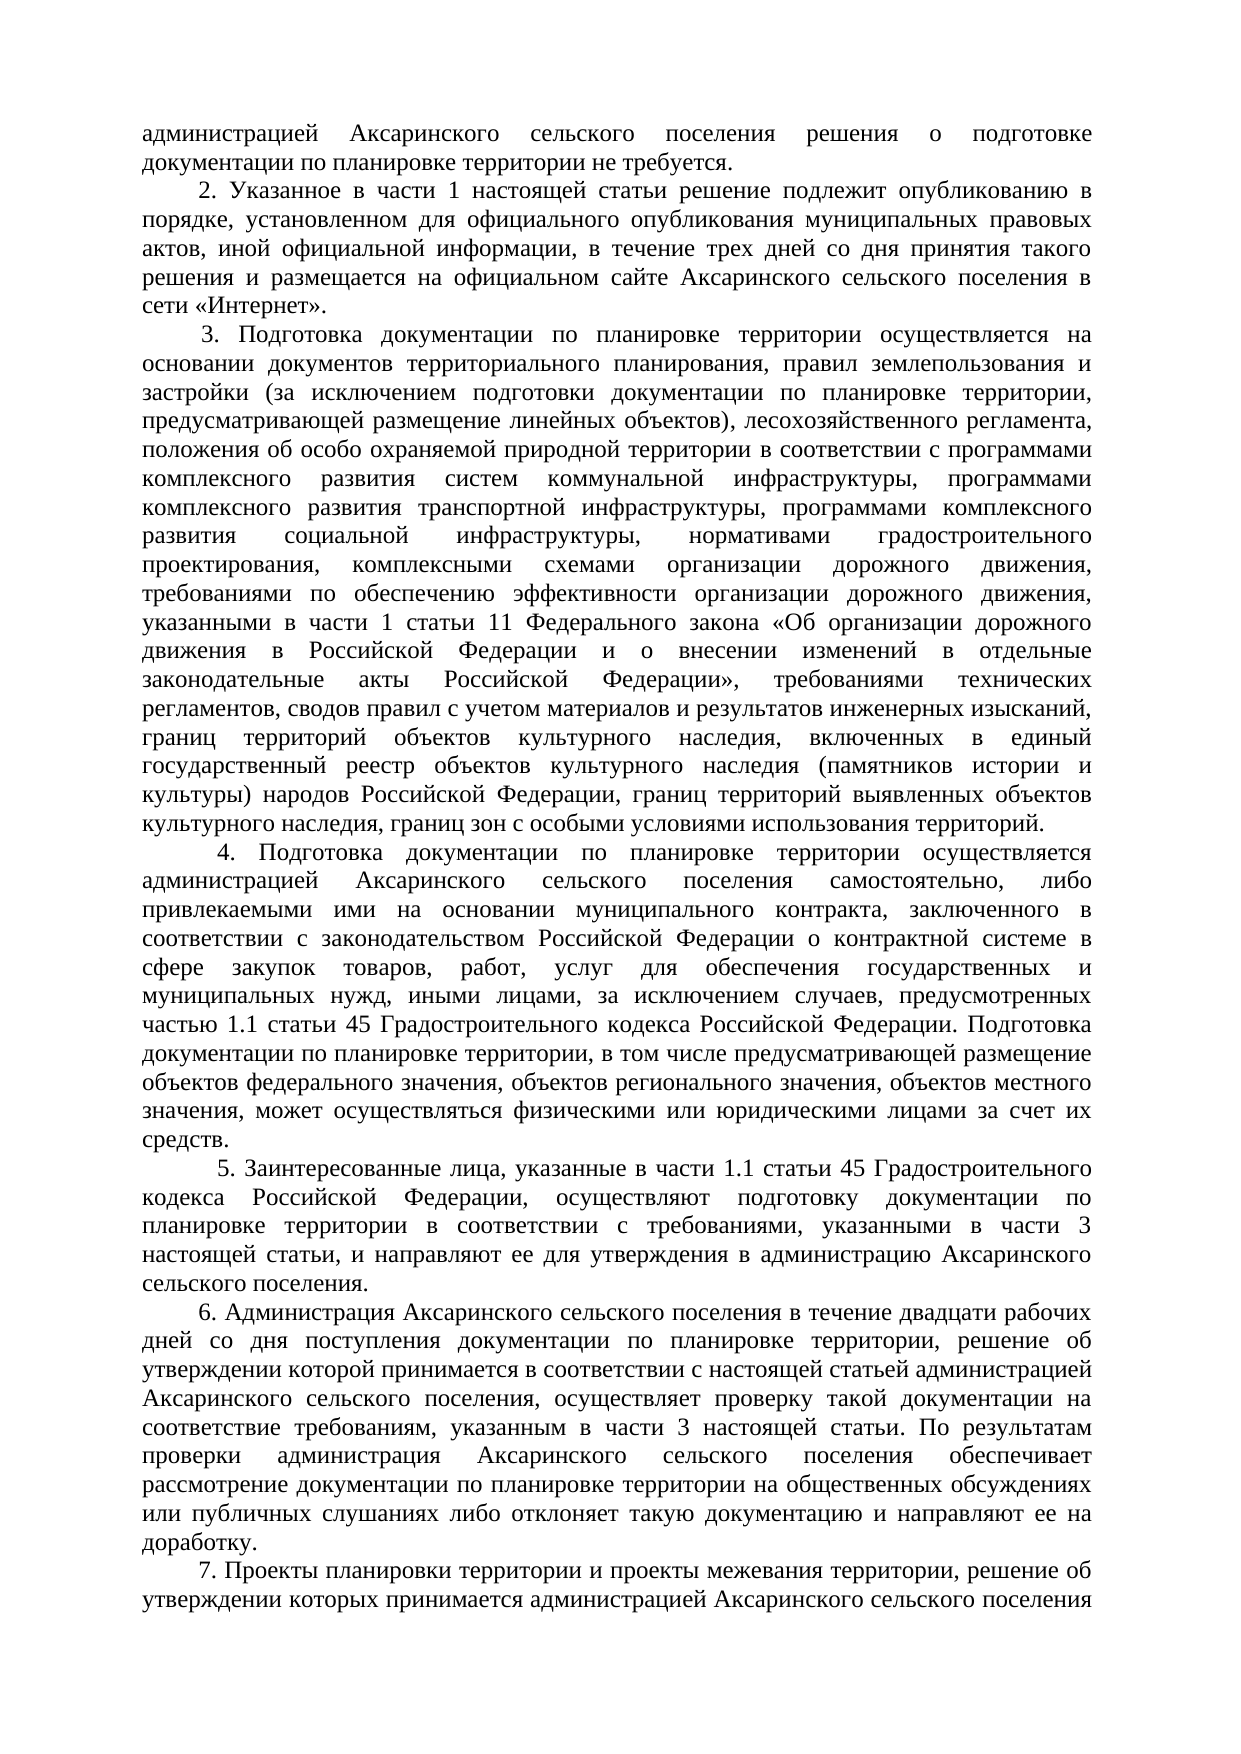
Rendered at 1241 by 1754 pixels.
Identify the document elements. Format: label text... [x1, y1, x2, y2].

text 3. Подготовка документации по планировке территории осуществляется на основании документов территориального планирования, правил землепользования и застройки (за исключением подготовки документации по планировке территории, предусматривающей размещение линейных объектов), лесохозяйственного регламента, положения об особо охраняемой природной территории в соответствии с программами комплексного развития систем коммунальной инфраструктуры, программами комплексного развития транспортной инфраструктуры, программами комплексного развития социальной инфраструктуры, нормативами градостроительного проектирования, комплексными схемами организации дорожного движения, требованиями по обеспечению эффективности организации дорожного движения, указанными в части 1 статьи 11 Федерального закона «Об организации дорожного движения в Российской Федерации и о внесении изменений в отдельные законодательные акты Российской Федерации», требованиями технических регламентов, сводов правил с учетом материалов и результатов инженерных изысканий, границ территорий объектов культурного наследия, включенных в единый государственный реестр объектов культурного наследия (памятников истории и культуры) народов Российской Федерации, границ территорий выявленных объектов культурного наследия, границ зон с особыми условиями использования территорий. [142, 319, 1092, 837]
text 2. Указанное в части 1 настоящей статьи решение подлежит опубликованию в порядке, установленном для официального опубликования муниципальных правовых актов, иной официальной информации, в течение трех дней со дня принятия такого решения и размещается на официальном сайте Аксаринского сельского поселения в сети «Интернет». [142, 176, 1092, 319]
text 4. Подготовка документации по планировке территории осуществляется администрацией Аксаринского сельского поселения самостоятельно, либо привлекаемыми ими на основании муниципального контракта, заключенного в соответствии с законодательством Российской Федерации о контрактной системе в сфере закупок товаров, работ, услуг для обеспечения государственных и муниципальных нужд, иными лицами, за исключением случаев, предусмотренных частью 1.1 статьи 45 Градостроительного кодекса Российской Федерации. Подготовка документации по планировке территории, в том числе предусматривающей размещение объектов федерального значения, объектов регионального значения, объектов местного значения, может осуществляться физическими или юридическими лицами за счет их средств. [142, 837, 1092, 1153]
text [142, 118, 1092, 176]
text 5. Заинтересованные лица, указанные в части 1.1 статьи 45 Градостроительного кодекса Российской Федерации, осуществляют подготовку документации по планировке территории в соответствии с требованиями, указанными в части 3 настоящей статьи, и направляют ее для утверждения в администрацию Аксаринского сельского поселения. [142, 1153, 1092, 1297]
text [142, 1556, 1092, 1613]
text 6. Администрация Аксаринского сельского поселения в течение двадцати рабочих дней со дня поступления документации по планировке территории, решение об утверждении которой принимается в соответствии с настоящей статьей администрацией Аксаринского сельского поселения, осуществляет проверку такой документации на соответствие требованиям, указанным в части 3 настоящей статьи. По результатам проверки администрация Аксаринского сельского поселения обеспечивает рассмотрение документации по планировке территории на общественных обсуждениях или публичных слушаниях либо отклоняет такую документацию и направляют ее на доработку. [142, 1297, 1092, 1556]
